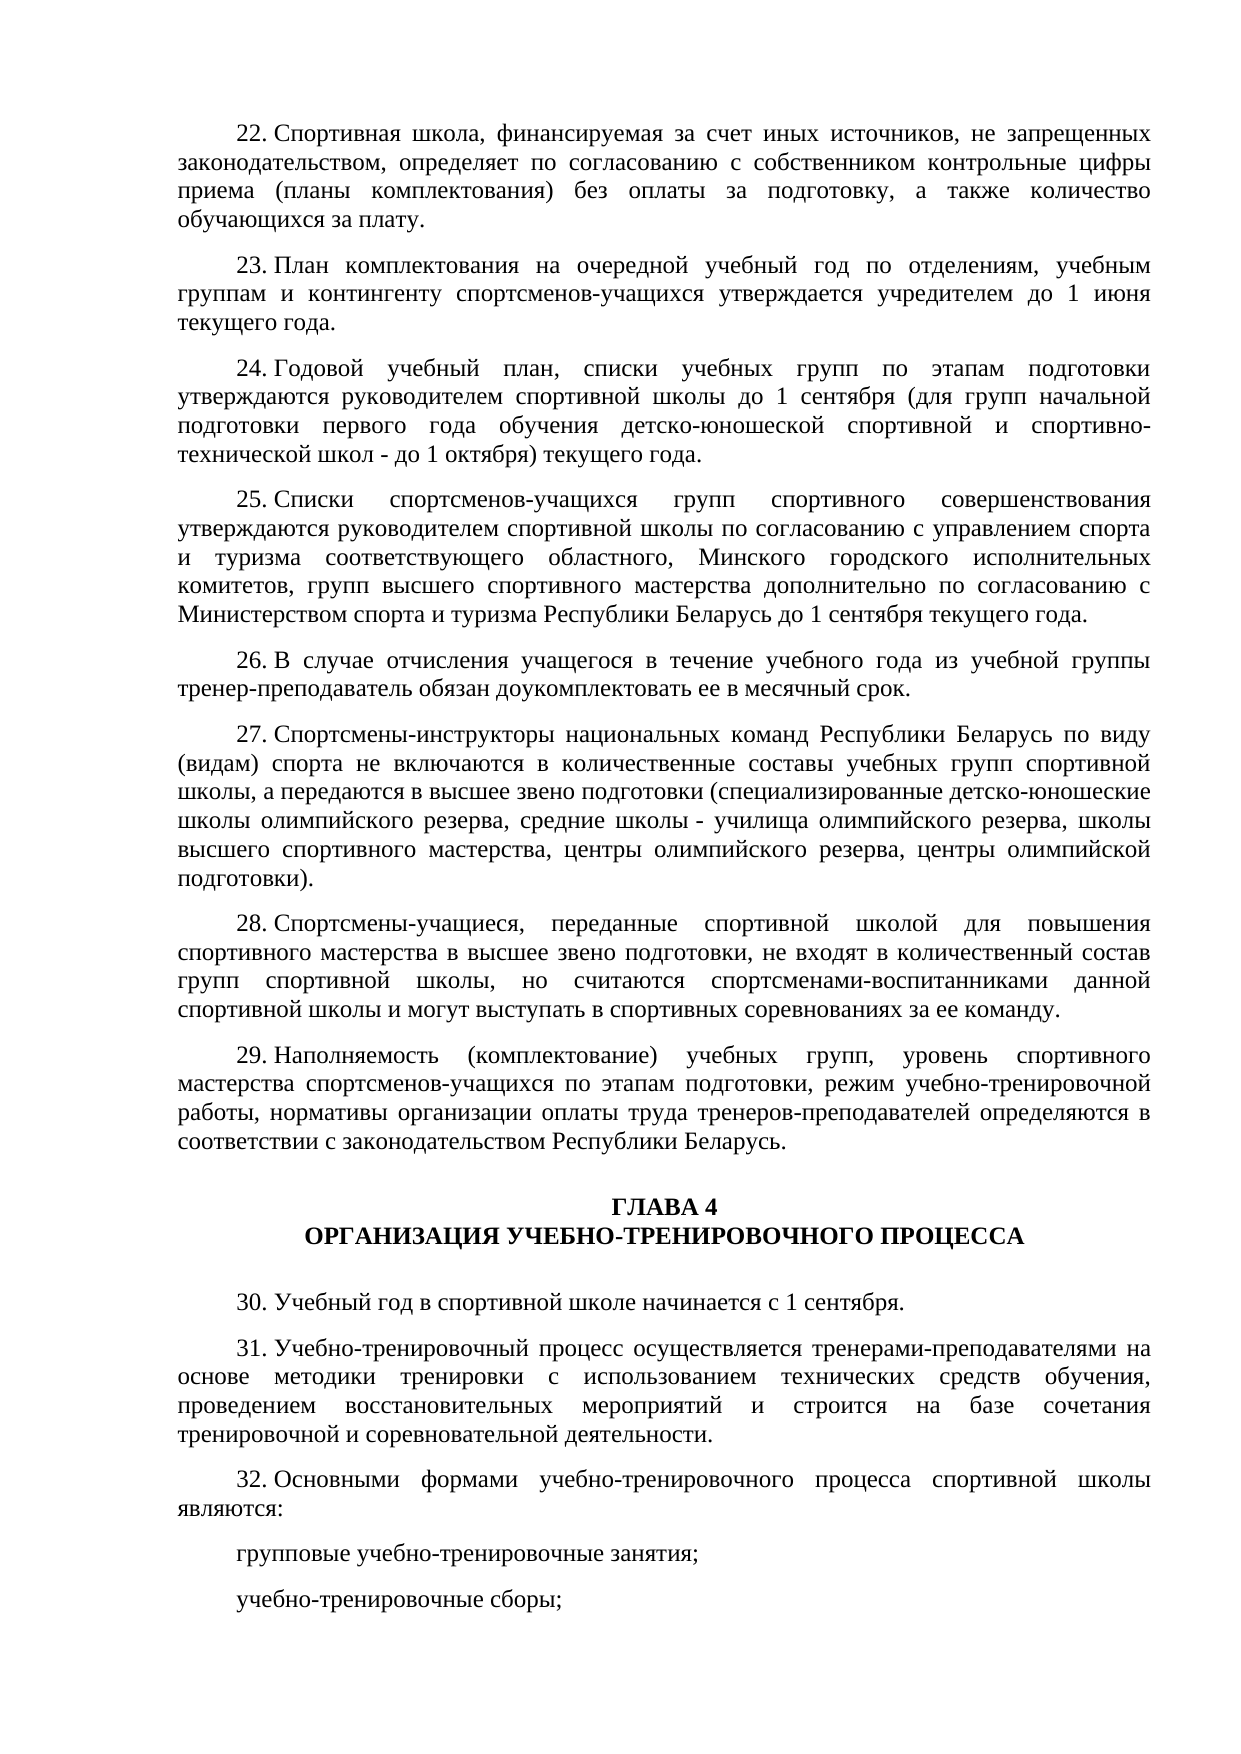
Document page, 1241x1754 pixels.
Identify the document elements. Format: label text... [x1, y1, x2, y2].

text 26. В случае отчисления учащегося в течение учебного года из учебной группы тренер-преподаватель обязан доукомплектовать ее в месячный срок. [177, 645, 1152, 702]
text 22. Спортивная школа, финансируемая за счет иных источников, не запрещенных законодательством, определяет по согласованию с собственником контрольные цифры приема (планы комплектования) без оплаты за подготовку, а также количество обучающихся за плату. [177, 118, 1152, 233]
text 27. Спортсмены-инструкторы национальных команд Республики Беларусь по виду (видам) спорта не включаются в количественные составы учебных групп спортивной школы, а передаются в высшее звено подготовки (специализированные детско-юношеские школы олимпийского резерва, средние школы - училища олимпийского резерва, школы высшего спортивного мастерства, центры олимпийского резерва, центры олимпийской подготовки). [177, 719, 1152, 891]
text 29. Наполняемость (комплектование) учебных групп, уровень спортивного мастерства спортсменов-учащихся по этапам подготовки, режим учебно-тренировочной работы, нормативы организации оплаты труда тренеров-преподавателей определяются в соответствии с законодательством Республики Беларусь. [177, 1040, 1152, 1155]
text 28. Спортсмены-учащиеся, переданные спортивной школой для повышения спортивного мастерства в высшее звено подготовки, не входят в количественный состав групп спортивной школы, но считаются спортсменами-воспитанниками данной спортивной школы и могут выступать в спортивных соревнованиях за ее команду. [177, 908, 1152, 1023]
text учебно-тренировочные сборы; [177, 1584, 1152, 1613]
text 31. Учебно-тренировочный процесс осуществляется тренерами-преподавателями на основе методики тренировки с использованием технических средств обучения, проведением восстановительных мероприятий и строится на базе сочетания тренировочной и соревновательной деятельности. [177, 1333, 1152, 1448]
text групповые учебно-тренировочные занятия; [177, 1538, 1152, 1567]
text 24. Годовой учебный план, списки учебных групп по этапам подготовки утверждаются руководителем спортивной школы до 1 сентября (для групп начальной подготовки первого года обучения детско-юношеской спортивной и спортивно-технической школ - до 1 октября) текущего года. [177, 353, 1152, 468]
text 32. Основными формами учебно-тренировочного процесса спортивной школы являются: [177, 1464, 1152, 1522]
text 30. Учебный год в спортивной школе начинается с 1 сентября. [177, 1287, 1152, 1316]
text 23. План комплектования на очередной учебный год по отделениям, учебным группам и контингенту спортсменов-учащихся утверждается учредителем до 1 июня текущего года. [177, 250, 1152, 336]
text 25. Списки спортсменов-учащихся групп спортивного совершенствования утверждаются руководителем спортивной школы по согласованию с управлением спорта и туризма соответствующего областного, Минского городского исполнительных комитетов, групп высшего спортивного мастерства дополнительно по согласованию с Министерством спорта и туризма Республики Беларусь до 1 сентября текущего года. [177, 484, 1152, 628]
text ГЛАВА 4 ОРГАНИЗАЦИЯ УЧЕБНО-ТРЕНИРОВОЧНОГО ПРОЦЕССА [177, 1192, 1152, 1250]
